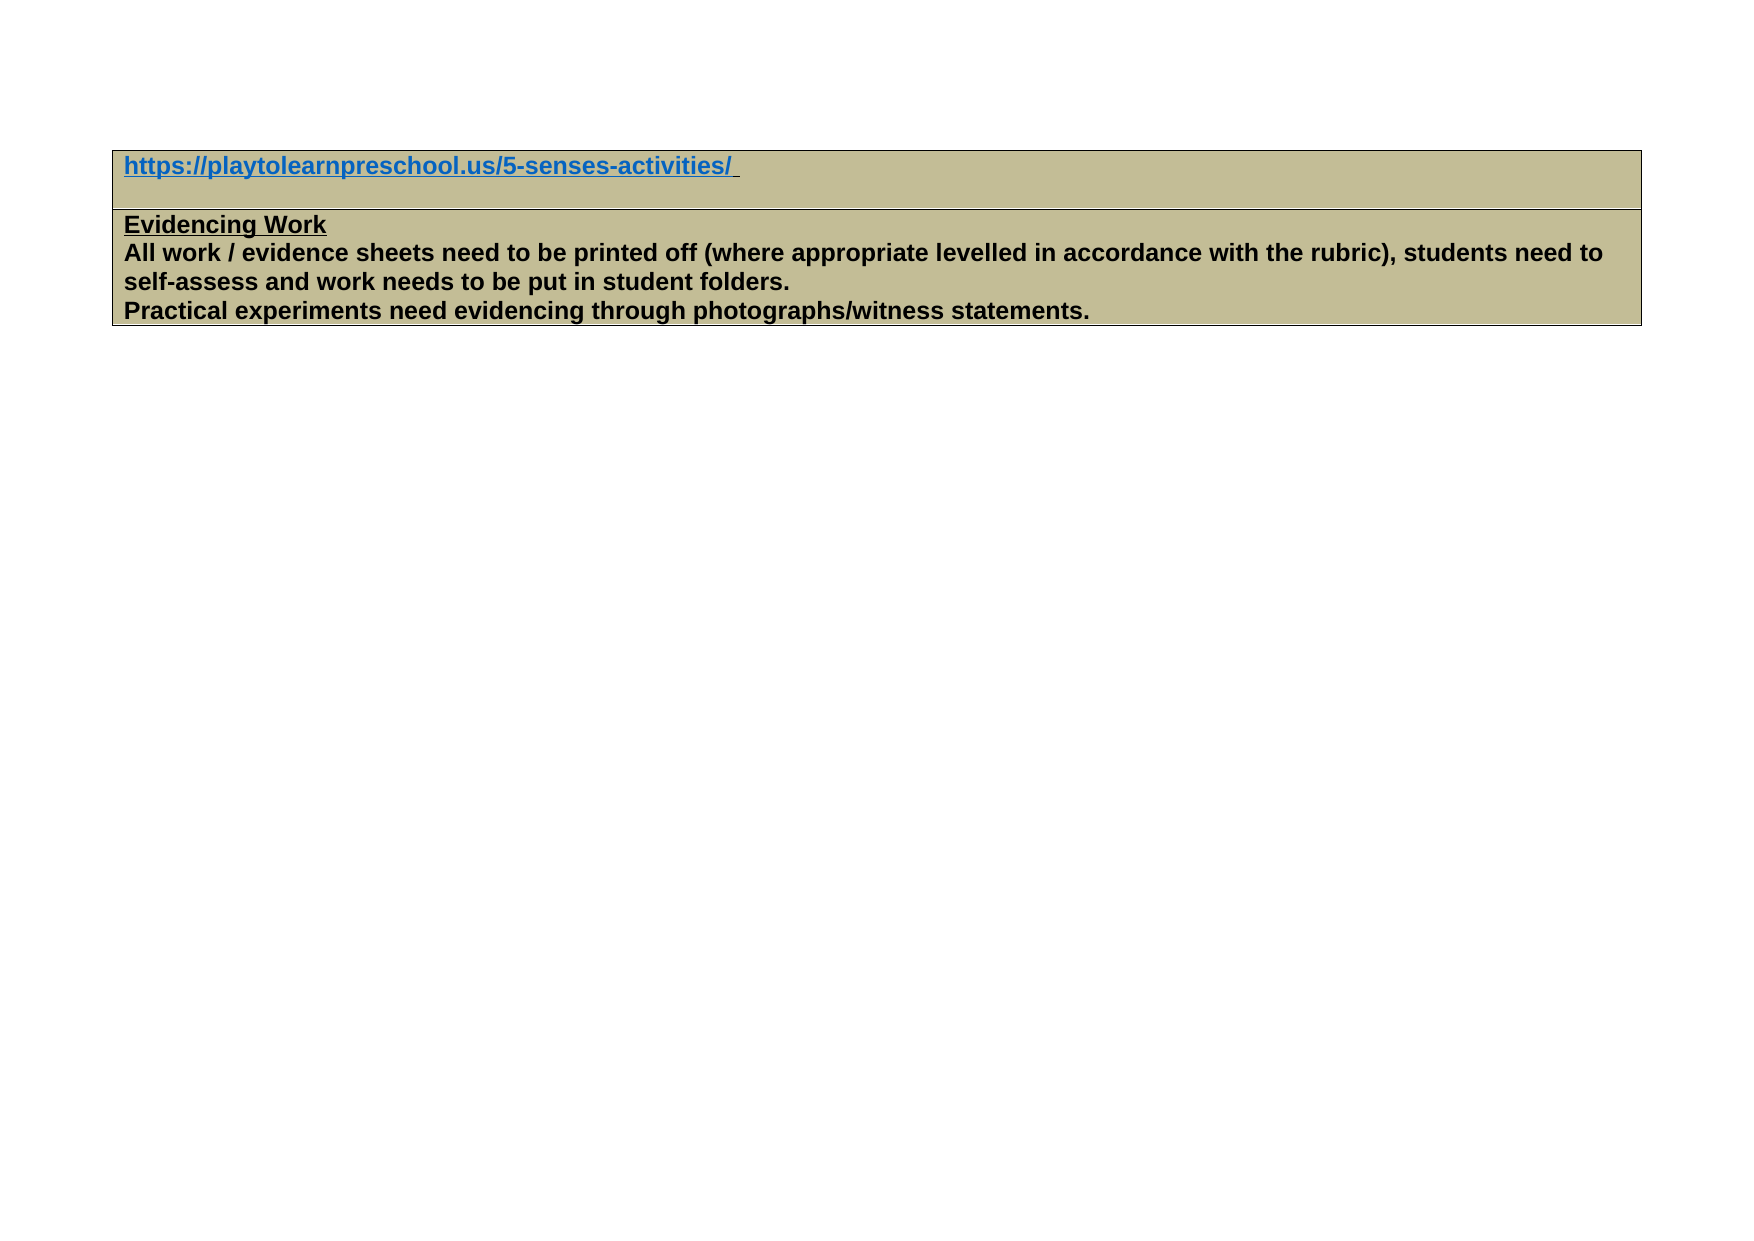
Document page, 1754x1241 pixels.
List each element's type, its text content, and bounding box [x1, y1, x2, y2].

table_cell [113, 151, 1641, 208]
table_cell Evidencing Work All work / evidence sheets need to be printed off (where appropriate levelled in accordance with the rubric), students need to self-assess and work needs to be put in student folders. Practical experiments need evidencing through photographs/witness statements. [113, 210, 1641, 324]
